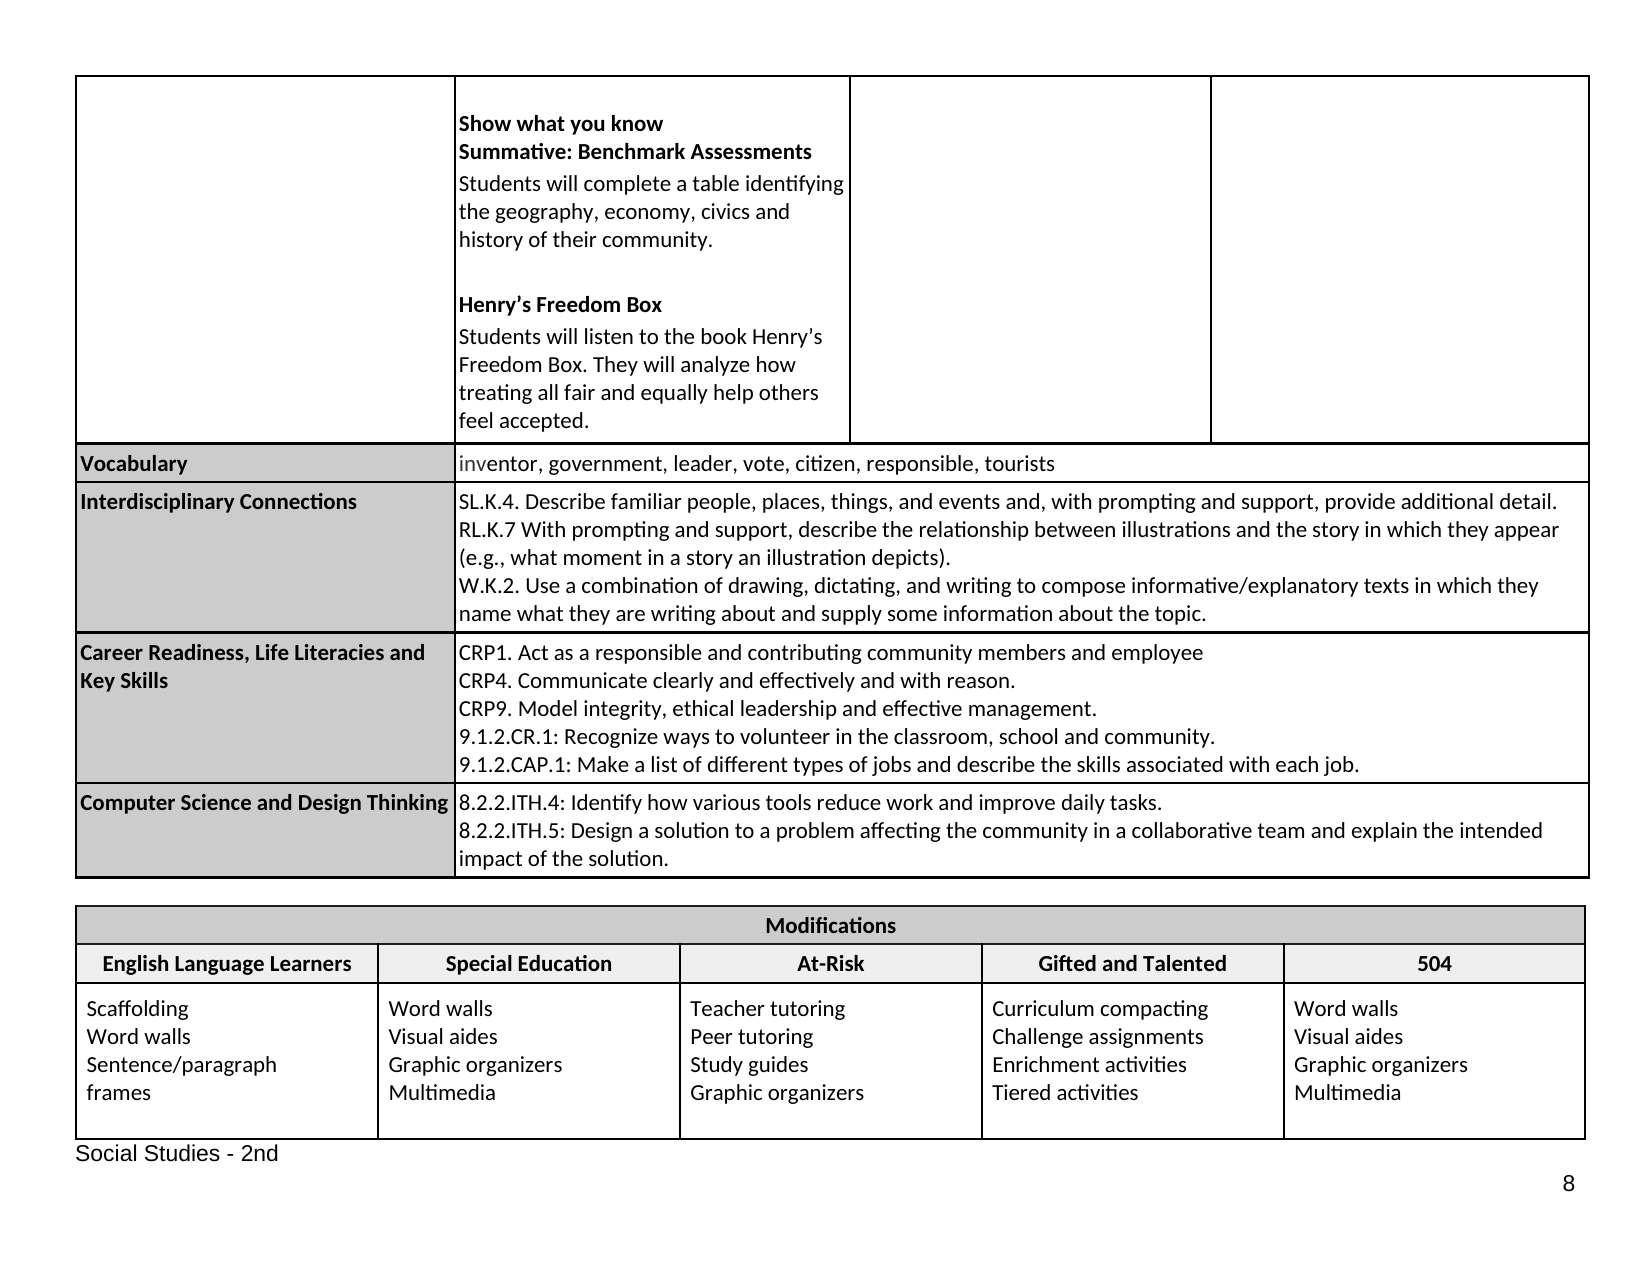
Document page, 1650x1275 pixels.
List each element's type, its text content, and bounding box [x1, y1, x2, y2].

table_cell Special Education [379, 945, 679, 982]
table_cell Interdisciplinary Connections [77, 483, 454, 631]
table_header Modifications [77, 907, 1584, 943]
table_cell Career Readiness, Life Literacies and Key Skills [77, 634, 454, 782]
table_cell Vocabulary [77, 445, 454, 481]
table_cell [456, 77, 849, 442]
table_cell 8.2.2.ITH.4: Identify how various tools reduce work and improve daily tasks. 8.2.2.ITH.5: Design a solution to a problem affecting the community in a collaborative team and explain the intended impact of the solution. [456, 784, 1588, 876]
table_cell Gifted and Talented [983, 945, 1283, 982]
table_cell 504 [1285, 945, 1584, 982]
table_cell SL.K.4. Describe familiar people, places, things, and events and, with prompting and support, provide additional detail. RL.K.7 With prompting and support, describe the relationship between illustrations and the story in which they appear (e.g., what moment in a story an illustration depicts). W.K.2. Use a combination of drawing, dictating, and writing to compose informative/explanatory texts in which they name what they are writing about and supply some information about the topic. [456, 483, 1588, 631]
table_cell inventor, government, leader, vote, citizen, responsible, tourists [456, 445, 1588, 481]
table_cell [379, 984, 679, 1137]
table_cell English Language Learners [77, 945, 377, 982]
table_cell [983, 984, 1283, 1137]
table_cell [681, 984, 981, 1137]
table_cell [77, 984, 377, 1137]
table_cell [851, 77, 1210, 442]
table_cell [1212, 77, 1588, 442]
table_cell At-Risk [681, 945, 981, 982]
table_cell Computer Science and Design Thinking [77, 784, 454, 876]
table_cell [1285, 984, 1584, 1137]
table_cell CRP1. Act as a responsible and contributing community members and employee CRP4. Communicate clearly and effectively and with reason. CRP9. Model integrity, ethical leadership and effective management. 9.1.2.CR.1: Recognize ways to volunteer in the classroom, school and community. 9.1.2.CAP.1: Make a list of different types of jobs and describe the skills associated with each job. [456, 634, 1588, 782]
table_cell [77, 77, 454, 442]
